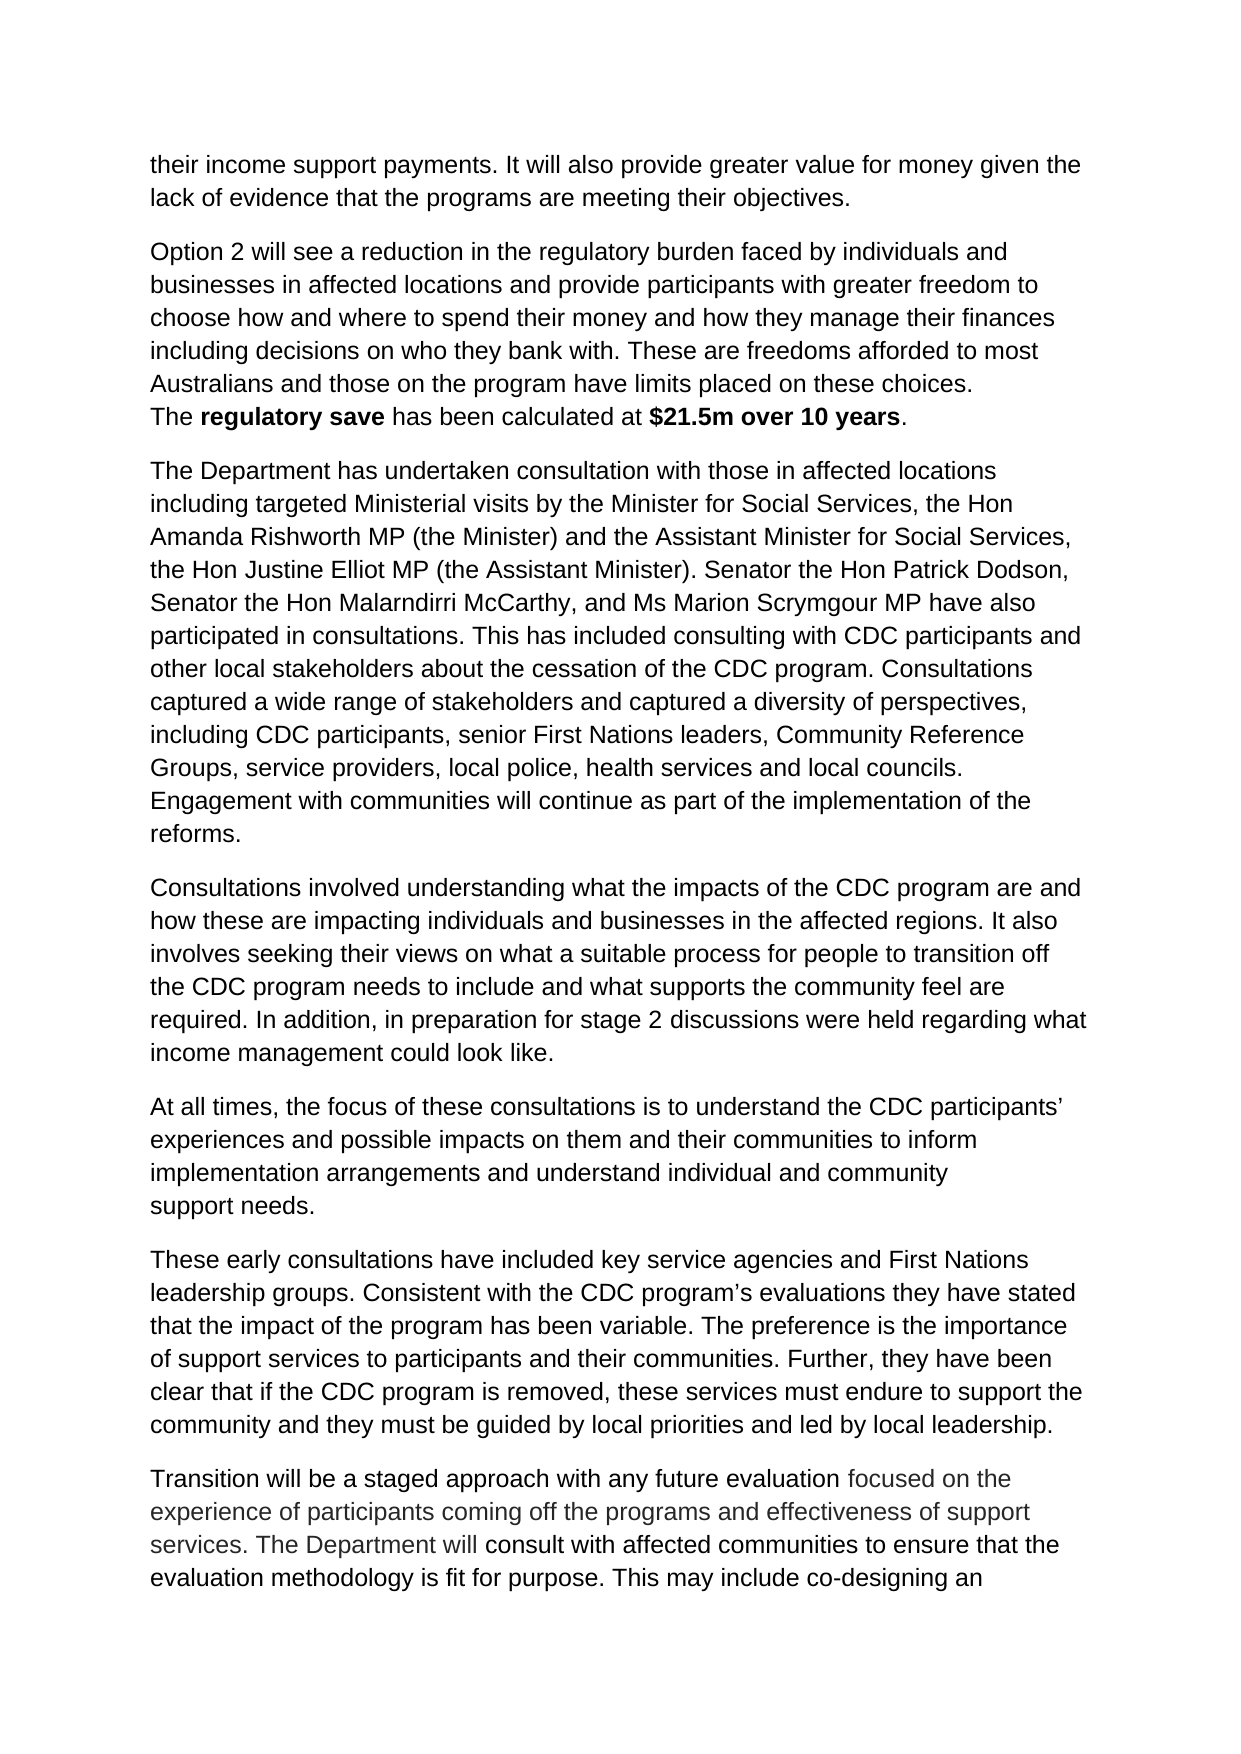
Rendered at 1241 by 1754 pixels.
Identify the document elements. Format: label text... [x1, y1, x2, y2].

text Consultations involved understanding what the impacts of the CDC program are and how these are impacting individuals and businesses in the affected regions. It also involves seeking their views on what a suitable process for people to transition off the CDC program needs to include and what supports the community feel are required. In addition, in preparation for stage 2 discussions were held regarding what income management could look like. [150, 873, 1090, 1067]
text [150, 150, 1090, 212]
text Option 2 will see a reduction in the regulatory burden faced by individuals and businesses in affected locations and provide participants with greater freedom to choose how and where to spend their money and how they manage their finances including decisions on who they bank with. These are freedoms afforded to most Australians and those on the program have limits placed on these choices. The regulatory save has been calculated at $21.5m over 10 years. [150, 237, 1090, 431]
text These early consultations have included key service agencies and First Nations leadership groups. Consistent with the CDC program’s evaluations they have stated that the impact of the program has been variable. The preference is the importance of support services to participants and their communities. Further, they have been clear that if the CDC program is removed, these services must endure to support the community and they must be guided by local priorities and led by local leadership. [150, 1245, 1090, 1439]
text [150, 1464, 1090, 1592]
text The Department has undertaken consultation with those in affected locations including targeted Ministerial visits by the Minister for Social Services, the Hon Amanda Rishworth MP (the Minister) and the Assistant Minister for Social Services, the Hon Justine Elliot MP (the Assistant Minister). Senator the Hon Patrick Dodson, Senator the Hon Malarndirri McCarthy, and Ms Marion Scrymgour MP have also participated in consultations. This has included consulting with CDC participants and other local stakeholders about the cessation of the CDC program. Consultations captured a wide range of stakeholders and captured a diversity of perspectives, including CDC participants, senior First Nations leaders, Community Reference Groups, service providers, local police, health services and local councils. Engagement with communities will continue as part of the implementation of the reforms. [150, 456, 1090, 848]
text At all times, the focus of these consultations is to understand the CDC participants’ experiences and possible impacts on them and their communities to inform implementation arrangements and understand individual and community support needs. [150, 1092, 1090, 1220]
